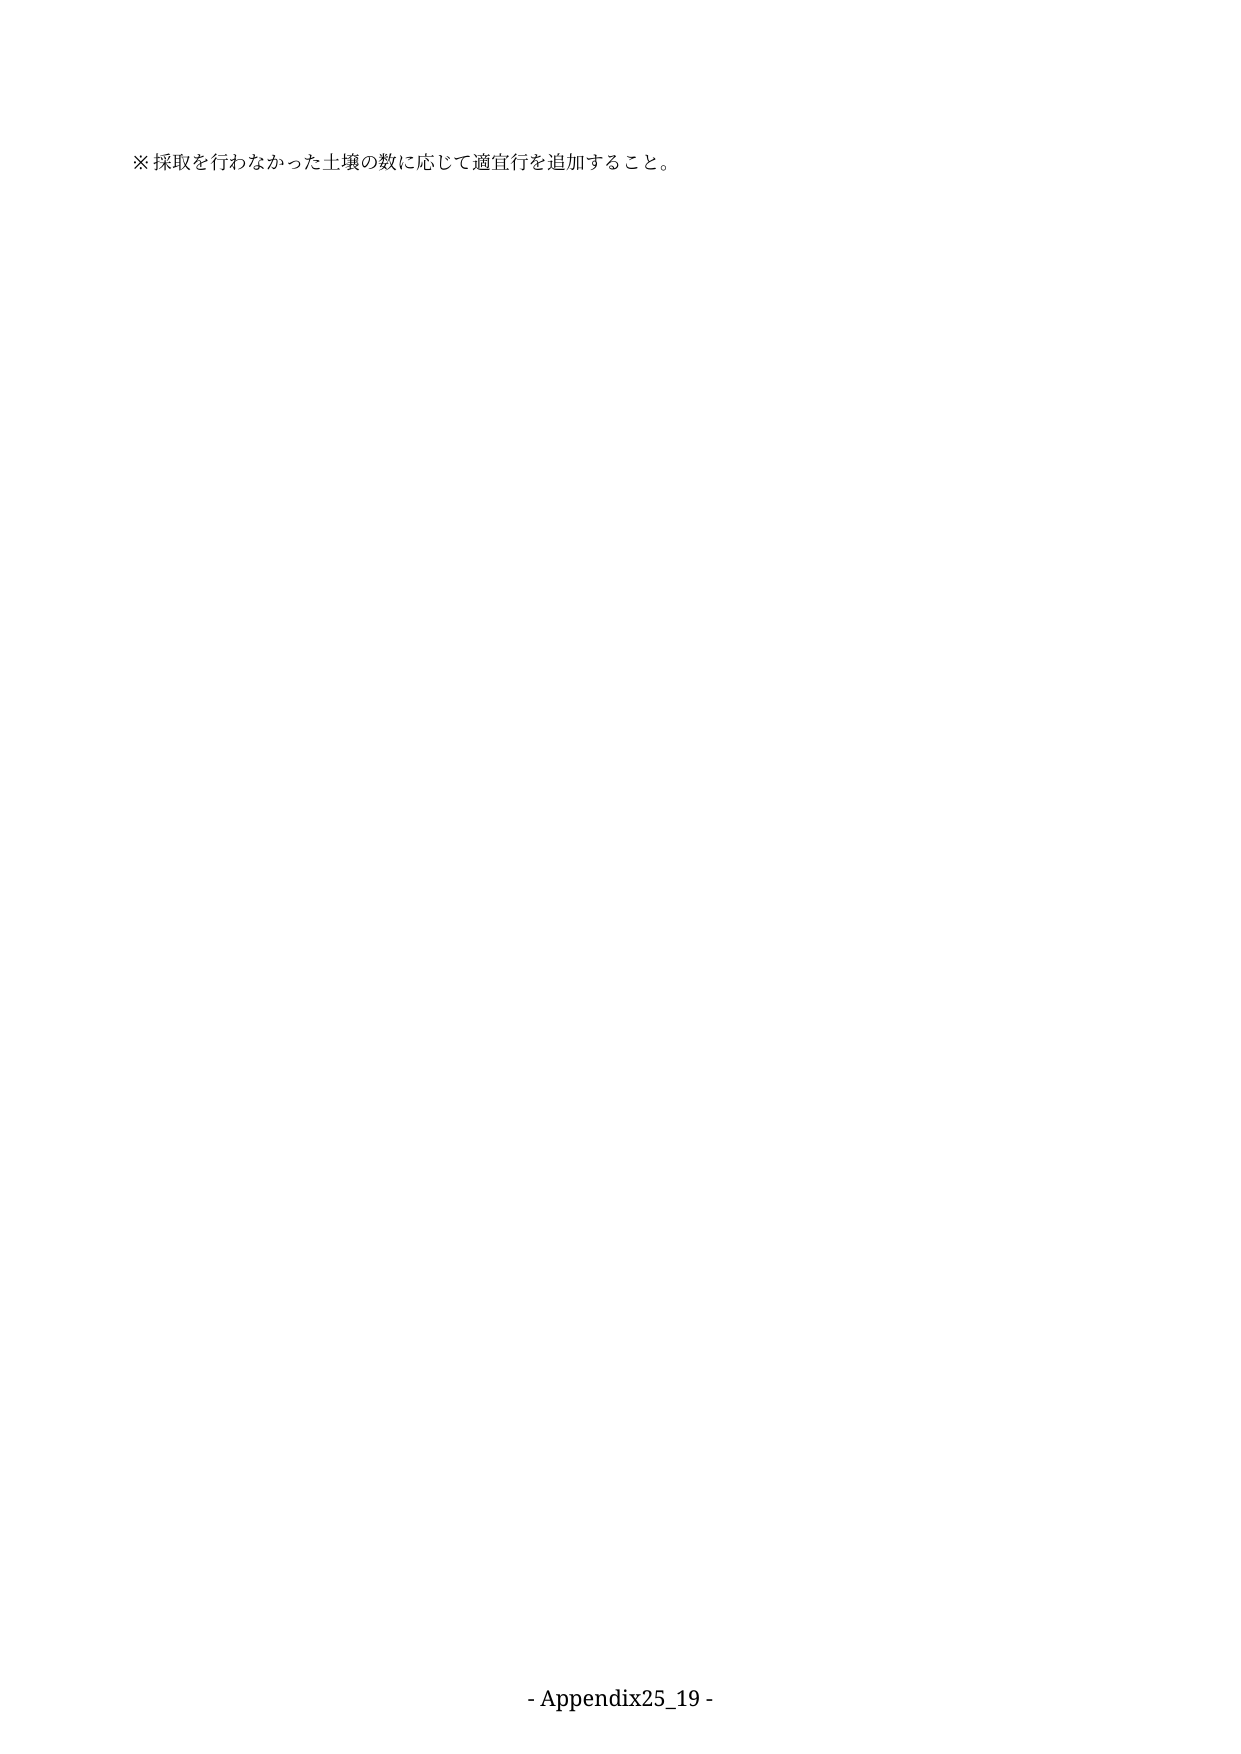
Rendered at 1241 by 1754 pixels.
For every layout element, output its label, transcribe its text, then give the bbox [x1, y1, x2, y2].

text ※ 採取を行わなかった土壌の数に応じて適宜行を追加すること。 [133, 148, 1122, 175]
